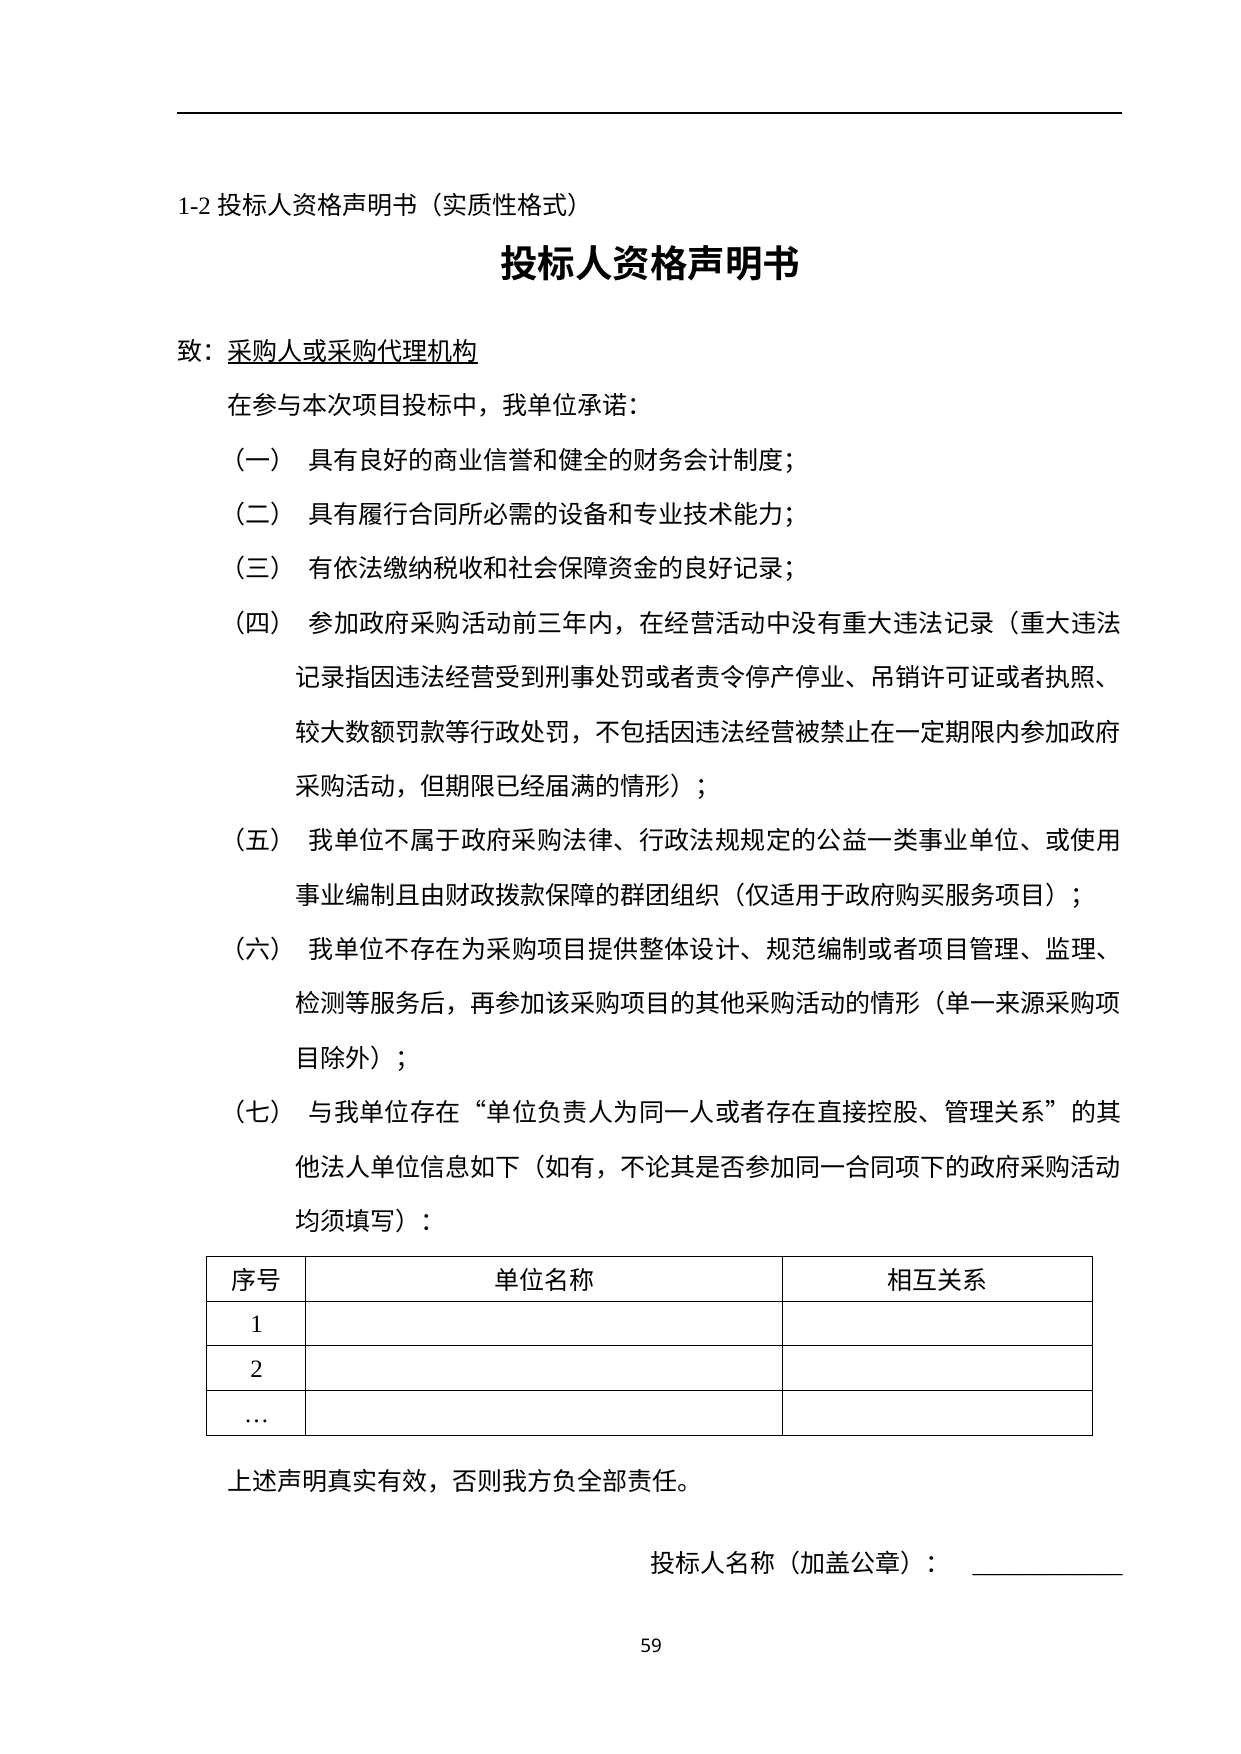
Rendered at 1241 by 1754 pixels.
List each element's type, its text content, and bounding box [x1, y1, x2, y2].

table_cell [306, 1346, 782, 1390]
table_header 单位名称 [306, 1257, 782, 1301]
table_header 相互关系 [783, 1257, 1092, 1301]
text 上述声明真实有效，否则我方负全部责任。 [177, 1461, 1122, 1497]
list 具有履行合同所必需的设备和专业技术能力； [220, 494, 1122, 531]
list 我单位不属于政府采购法律、行政法规规定的公益一类事业单位、或使用事业编制且由财政拨款保障的群团组织（仅适用于政府购买服务项目）； [220, 821, 1122, 911]
table_cell … [207, 1391, 305, 1435]
text 投标人名称（加盖公章）： ____________ [177, 1543, 1122, 1579]
table_cell [306, 1302, 782, 1345]
table_cell [306, 1391, 782, 1435]
list 我单位不存在为采购项目提供整体设计、规范编制或者项目管理、监理、检测等服务后，再参加该采购项目的其他采购活动的情形（单一来源采购项目除外）； [220, 929, 1122, 1074]
table_header 序号 [207, 1257, 305, 1301]
table_cell 1 [207, 1302, 305, 1345]
subtitle 1-2 投标人资格声明书（实质性格式） [177, 185, 1122, 221]
table_cell 2 [207, 1346, 305, 1390]
list 参加政府采购活动前三年内，在经营活动中没有重大违法记录（重大违法记录指因违法经营受到刑事处罚或者责令停产停业、吊销许可证或者执照、较大数额罚款等行政处罚，不包括因违法经营被禁止在一定期限内参加政府采购活动，但期限已经届满的情形）； [220, 603, 1122, 803]
table_cell [783, 1391, 1092, 1435]
list 与我单位存在“单位负责人为同一人或者存在直接控股、管理关系”的其他法人单位信息如下（如有，不论其是否参加同一合同项下的政府采购活动均须填写）： [220, 1093, 1122, 1238]
text 在参与本次项目投标中，我单位承诺： [177, 386, 1122, 422]
list 具有良好的商业信誉和健全的财务会计制度； [220, 440, 1122, 476]
table_cell [783, 1346, 1092, 1390]
table_cell [783, 1302, 1092, 1345]
text 致：采购人或采购代理机构 [177, 331, 1122, 368]
list 有依法缴纳税收和社会保障资金的良好记录； [220, 549, 1122, 585]
text 投标人资格声明书 [177, 234, 1122, 288]
